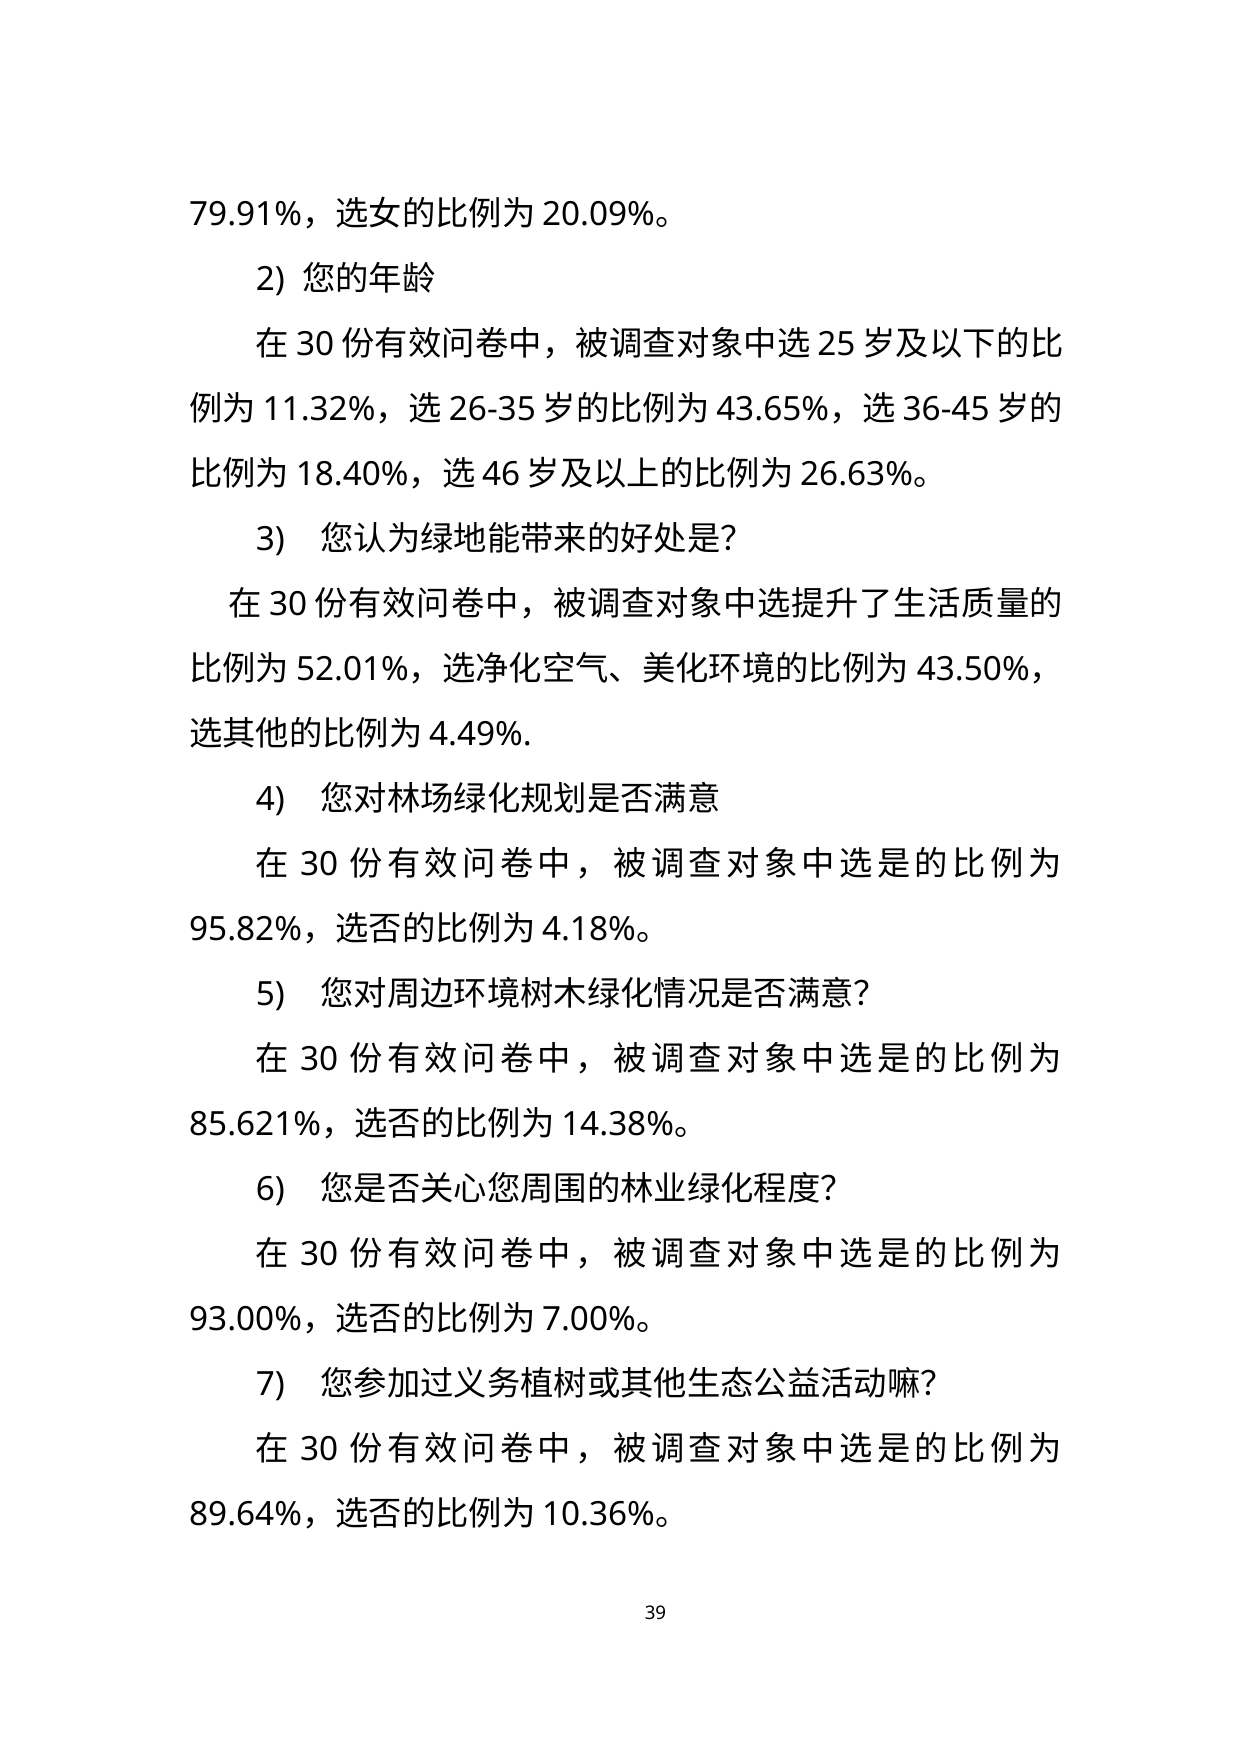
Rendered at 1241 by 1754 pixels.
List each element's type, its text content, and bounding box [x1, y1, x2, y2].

list 您是否关心您周围的林业绿化程度？ [189, 1153, 1063, 1218]
text 在30份有效问卷中，被调查对象中选是的比例为95.82%，选否的比例为4.18%。 [189, 828, 1063, 958]
list 您对周边环境树木绿化情况是否满意？ [189, 958, 1063, 1023]
list 您认为绿地能带来的好处是？ [189, 503, 1063, 568]
text 在30份有效问卷中，被调查对象中选25岁及以下的比例为11.32%，选26-35岁的比例为43.65%，选36-45岁的比例为18.40%，选46岁及以上的比例为26.63%。 [189, 308, 1063, 503]
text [189, 178, 1063, 243]
text 在30份有效问卷中，被调查对象中选提升了生活质量的比例为52.01%，选净化空气、美化环境的比例为43.50%，选其他的比例为4.49%. [189, 568, 1063, 763]
text 在30份有效问卷中，被调查对象中选是的比例为93.00%，选否的比例为7.00%。 [189, 1218, 1063, 1348]
text 在30份有效问卷中，被调查对象中选是的比例为85.621%，选否的比例为14.38%。 [189, 1023, 1063, 1153]
list 您的年龄 [189, 243, 1063, 308]
list 您对林场绿化规划是否满意 [189, 763, 1063, 828]
text 在30份有效问卷中，被调查对象中选是的比例为89.64%，选否的比例为10.36%。 [189, 1413, 1063, 1543]
list 您参加过义务植树或其他生态公益活动嘛？ [189, 1348, 1063, 1413]
